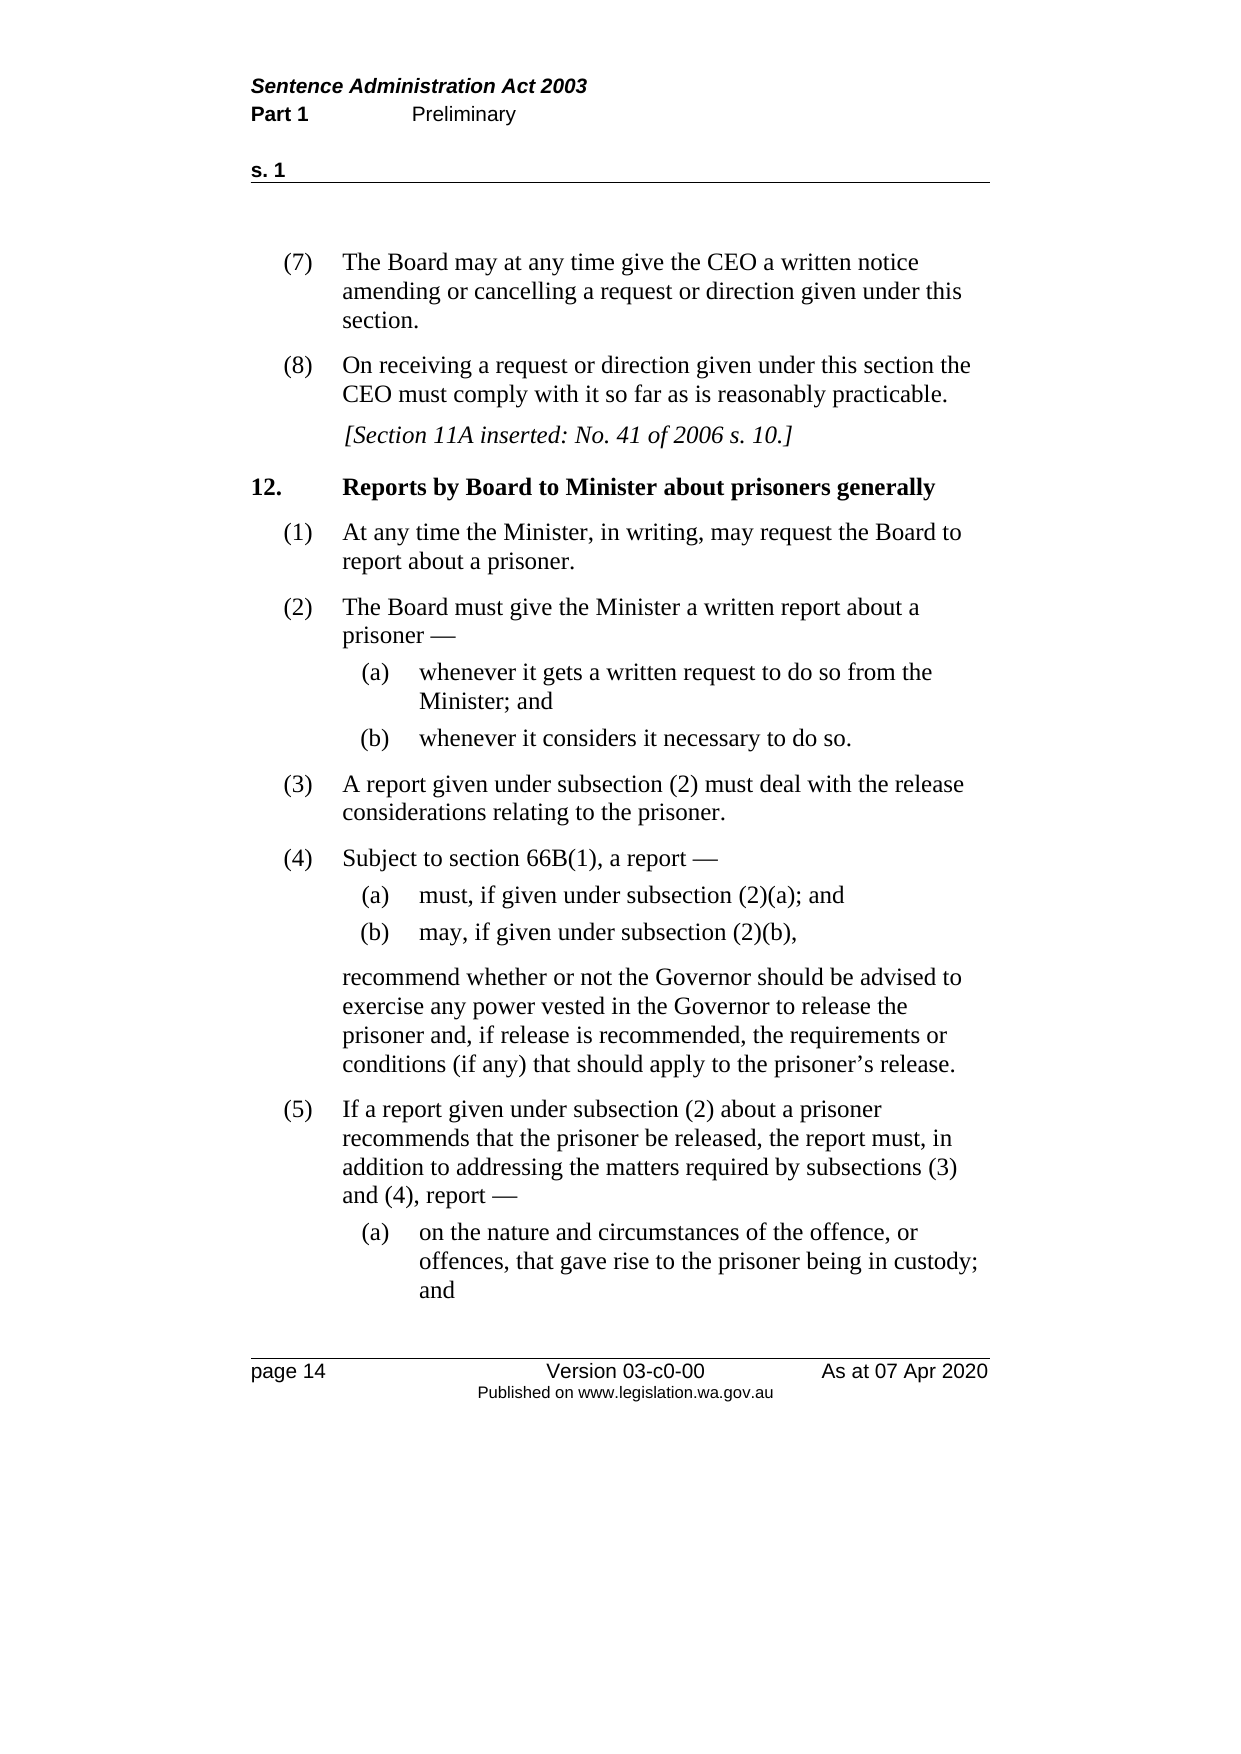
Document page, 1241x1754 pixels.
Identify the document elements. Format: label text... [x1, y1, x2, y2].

subtitle 12. Reports by Board to Minister about prisoners generally [251, 472, 990, 501]
text [Section 11A inserted: No. 41 of 2006 s. 10.] [251, 420, 990, 449]
text (a) whenever it gets a written request to do so from the Minister; and [251, 657, 990, 715]
text (8) On receiving a request or direction given under this section the CEO must comply with it so far as is reasonably practicable. [251, 350, 990, 408]
text (b) whenever it considers it necessary to do so. [251, 723, 990, 752]
text (4) Subject to section 66B(1), a report — [251, 843, 990, 872]
text (a) must, if given under subsection (2)(a); and [251, 880, 990, 909]
text recommend whether or not the Governor should be advised to exercise any power vested in the Governor to release the prisoner and, if release is recommended, the requirements or conditions (if any) that should apply to the prisoner’s release. [251, 962, 990, 1077]
text (b) may, if given under subsection (2)(b), [251, 917, 990, 946]
text (a) on the nature and circumstances of the offence, or offences, that gave rise to the prisoner being in custody; and [251, 1217, 990, 1304]
text (7) The Board may at any time give the CEO a written notice amending or cancelling a request or direction given under this section. [251, 247, 990, 334]
text (3) A report given under subsection (2) must deal with the release considerations relating to the prisoner. [251, 769, 990, 826]
text (2) The Board must give the Minister a written report about a prisoner — [251, 592, 990, 649]
text (5) If a report given under subsection (2) about a prisoner recommends that the prisoner be released, the report must, in addition to addressing the matters required by subsections (3) and (4), report — [251, 1094, 990, 1209]
text (1) At any time the Minister, in writing, may request the Board to report about a prisoner. [251, 517, 990, 575]
